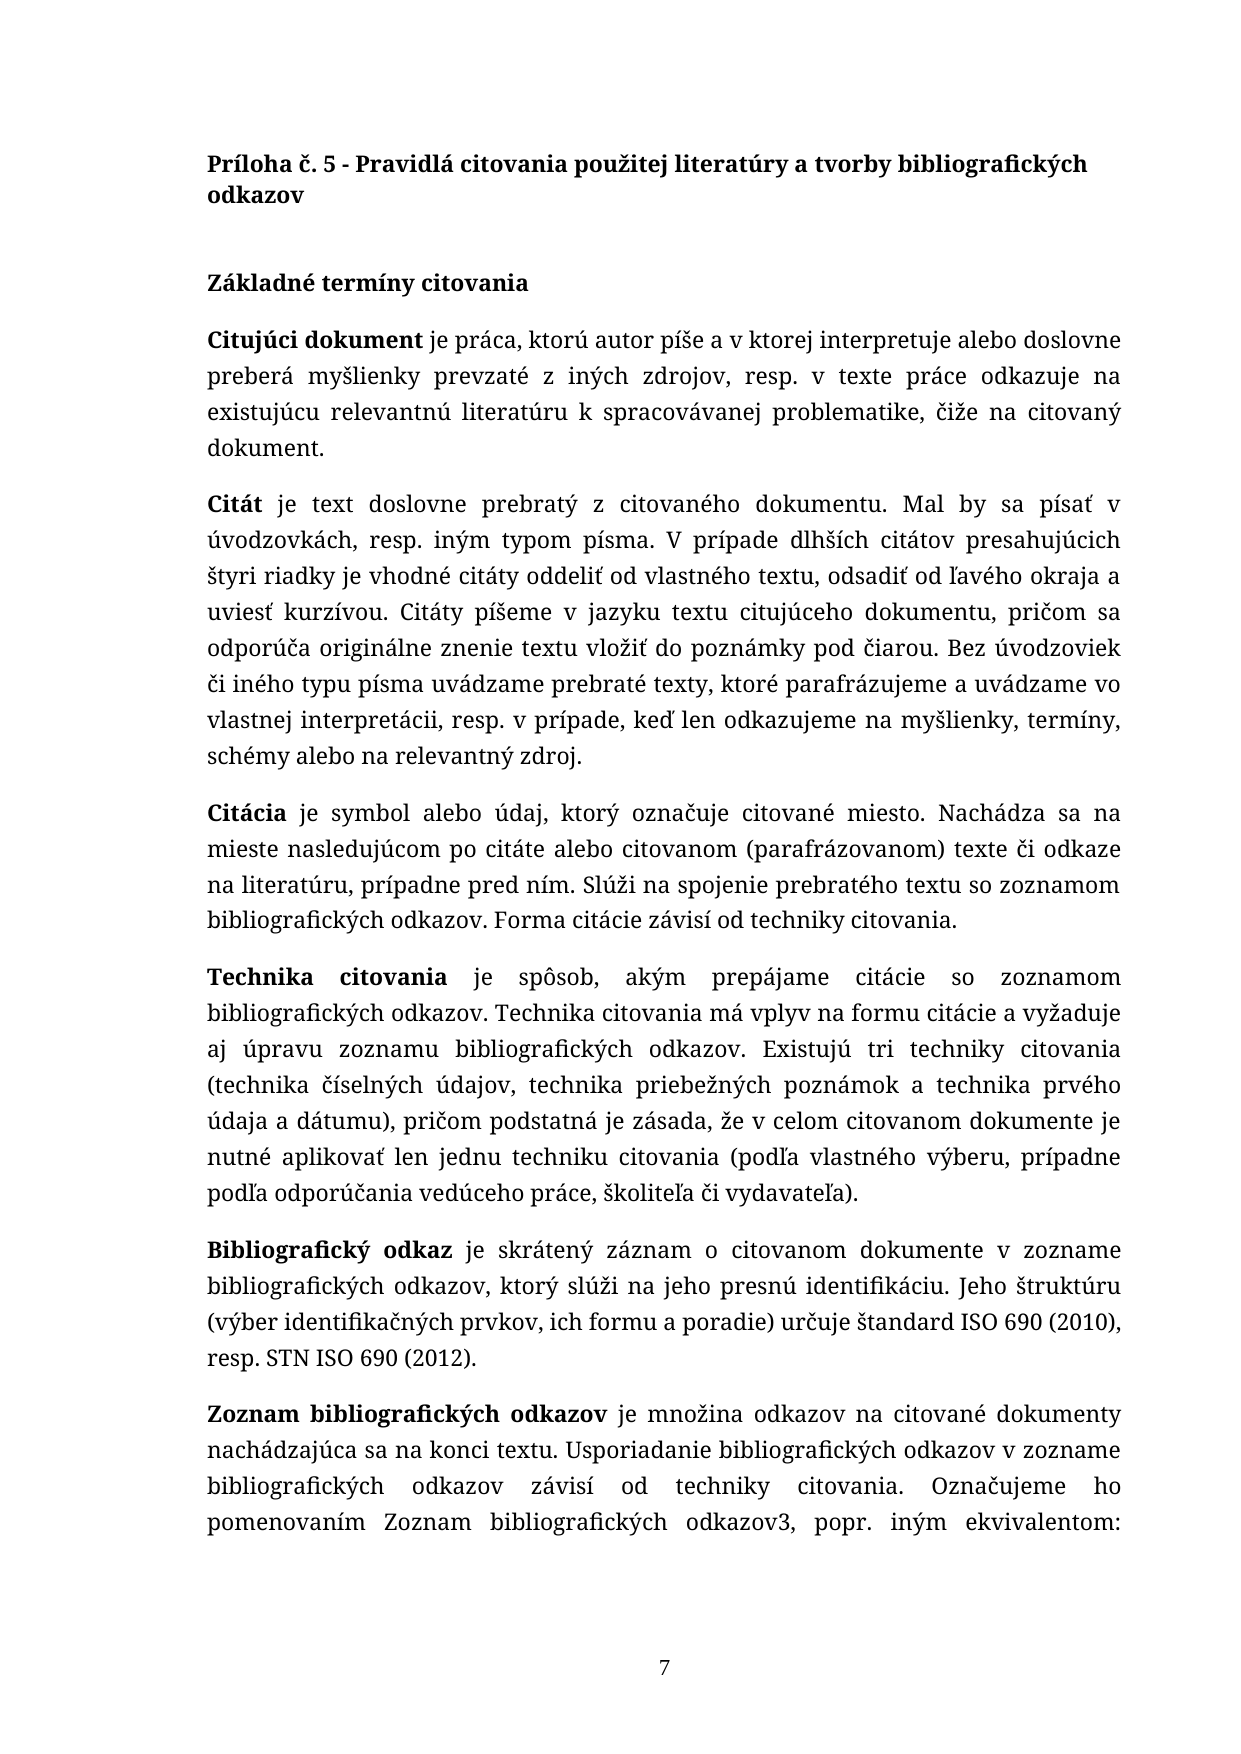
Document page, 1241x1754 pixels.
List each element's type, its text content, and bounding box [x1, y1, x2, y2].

text Citácia je symbol alebo údaj, ktorý označuje citované miesto. Nachádza sa na mieste nasledujúcom po citáte alebo citovanom (parafrázovanom) texte či odkaze na literatúru, prípadne pred ním. Slúži na spojenie prebratého textu so zoznamom bibliografických odkazov. Forma citácie závisí od techniky citovania. [207, 797, 1122, 936]
text Bibliografický odkaz je skrátený záznam o citovanom dokumente v zozname bibliografických odkazov, ktorý slúži na jeho presnú identifikáciu. Jeho štruktúru (výber identifikačných prvkov, ich formu a poradie) určuje štandard ISO 690 (2010), resp. STN ISO 690 (2012). [207, 1234, 1122, 1373]
text Technika citovania je spôsob, akým prepájame citácie so zoznamom bibliografických odkazov. Technika citovania má vplyv na formu citácie a vyžaduje aj úpravu zoznamu bibliografických odkazov. Existujú tri techniky citovania (technika číselných údajov, technika priebežných poznámok a technika prvého údaja a dátumu), pričom podstatná je zásada, že v celom citovanom dokumente je nutné aplikovať len jednu techniku citovania (podľa vlastného výberu, prípadne podľa odporúčania vedúceho práce, školiteľa či vydavateľa). [207, 961, 1122, 1208]
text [207, 1398, 1122, 1537]
text Citujúci dokument je práca, ktorú autor píše a v ktorej interpretuje alebo doslovne preberá myšlienky prevzaté z iných zdrojov, resp. v texte práce odkazuje na existujúcu relevantnú literatúru k spracovávanej problematike, čiže na citovaný dokument. [207, 324, 1122, 463]
text Citát je text doslovne prebratý z citovaného dokumentu. Mal by sa písať v úvodzovkách, resp. iným typom písma. V prípade dlhších citátov presahujúcich štyri riadky je vhodné citáty oddeliť od vlastného textu, odsadiť od ľavého okraja a uviesť kurzívou. Citáty píšeme v jazyku textu citujúceho dokumentu, pričom sa odporúča originálne znenie textu vložiť do poznámky pod čiarou. Bez úvodzoviek či iného typu písma uvádzame prebraté texty, ktoré parafrázujeme a uvádzame vo vlastnej interpretácii, resp. v prípade, keď len odkazujeme na myšlienky, termíny, schémy alebo na relevantný zdroj. [207, 488, 1122, 771]
text Základné termíny citovania [207, 267, 1122, 298]
text Príloha č. 5 - Pravidlá citovania použitej literatúry a tvorby bibliografických odkazov [207, 148, 1122, 210]
